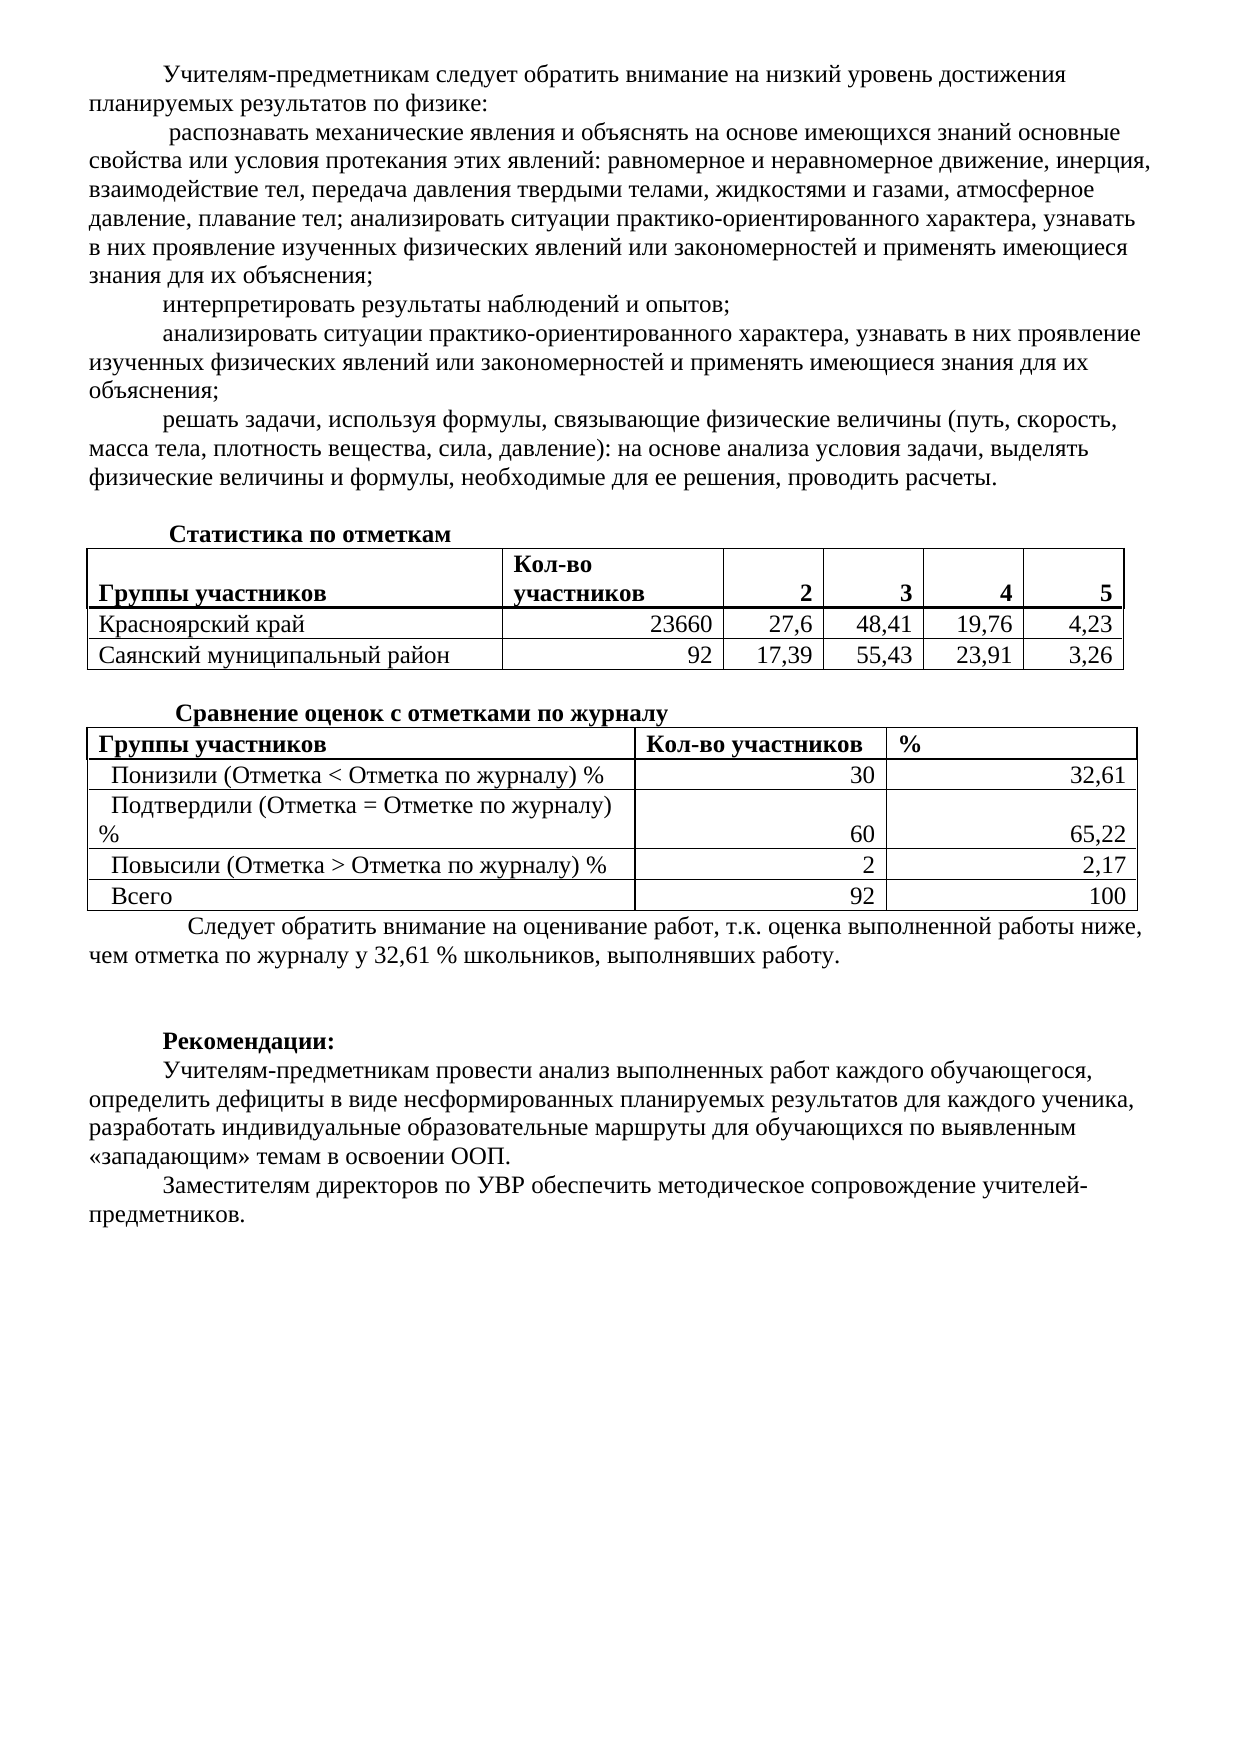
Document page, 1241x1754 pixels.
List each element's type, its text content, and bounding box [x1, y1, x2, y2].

table_header % [887, 728, 1136, 758]
table_header Кол-во участников [636, 728, 886, 758]
text решать задачи, используя формулы, связывающие физические величины (путь, скорость, масса тела, плотность вещества, сила, давление): на основе анализа условия задачи, выделять физические величины и формулы, необходимые для ее решения, проводить расчеты. [89, 404, 1152, 490]
table_cell Саянский муниципальный район [88, 639, 502, 669]
table_header Группы участников [88, 728, 634, 758]
table_cell 100 [887, 879, 1137, 910]
text Следует обратить внимание на оценивание работ, т.к. оценка выполненной работы ниже, чем отметка по журналу у 32,61 % школьников, выполнявших работу. [89, 911, 1152, 969]
table_cell 23,91 [924, 639, 1023, 669]
text распознавать механические явления и объяснять на основе имеющихся знаний основные свойства или условия протекания этих явлений: равномерное и неравномерное движение, инерция, взаимодействие тел, передача давления твердыми телами, жидкостями и газами, атмосферное давление, плавание тел; анализировать ситуации практико-ориентированного характера, узнавать в них проявление изученных физических явлений или закономерностей и применять имеющиеся знания для их объяснения; [89, 117, 1152, 289]
table_cell 4,23 [1024, 606, 1123, 638]
table_cell 92 [503, 639, 723, 669]
text Статистика по отметкам [89, 519, 1152, 548]
table_cell 2,17 [887, 848, 1137, 879]
table_header 5 [1024, 549, 1123, 606]
text интерпретировать результаты наблюдений и опытов; [89, 289, 1152, 318]
table_cell Подтвердили (Отметка = Отметке по журналу) % [88, 790, 634, 848]
table_cell Красноярский край [88, 607, 502, 638]
table_header 4 [924, 549, 1023, 606]
table_cell 48,41 [824, 609, 923, 638]
text Сравнение оценок с отметками по журналу [89, 698, 1152, 727]
table_header 2 [724, 549, 823, 606]
table_cell 32,61 [887, 760, 1137, 789]
table_cell Повысили (Отметка > Отметка по журналу) % [88, 849, 634, 879]
table_cell 92 [636, 880, 886, 910]
table_cell Всего [88, 880, 634, 910]
text Учителям-предметникам провести анализ выполненных работ каждого обучающегося, определить дефициты в виде несформированных планируемых результатов для каждого ученика, разработать индивидуальные образовательные маршруты для обучающихся по выявленным «западающим» темам в освоении ООП. [89, 1055, 1152, 1170]
table_header Кол-во участников [503, 549, 723, 606]
table_cell 30 [636, 760, 886, 789]
table_cell 60 [636, 790, 886, 848]
text Заместителям директоров по УВР обеспечить методическое сопровождение учителей-предметников. [89, 1170, 1152, 1227]
table_cell Понизили (Отметка < Отметка по журналу) % [88, 759, 634, 789]
table_cell 65,22 [887, 789, 1137, 848]
table_cell 2 [636, 849, 886, 879]
table_header 3 [824, 549, 923, 606]
table_cell 19,76 [924, 609, 1023, 638]
text Учителям-предметникам следует обратить внимание на низкий уровень достижения планируемых результатов по физике: [89, 59, 1152, 117]
table_cell 23660 [503, 609, 723, 638]
text анализировать ситуации практико-ориентированного характера, узнавать в них проявление изученных физических явлений или закономерностей и применять имеющиеся знания для их объяснения; [89, 318, 1152, 404]
table_header Группы участников [88, 549, 502, 606]
table_cell 55,43 [824, 639, 923, 669]
text Рекомендации: [89, 1026, 1152, 1055]
table_cell 27,6 [724, 609, 823, 638]
table_cell 3,26 [1024, 638, 1123, 669]
table_cell 17,39 [724, 639, 823, 669]
